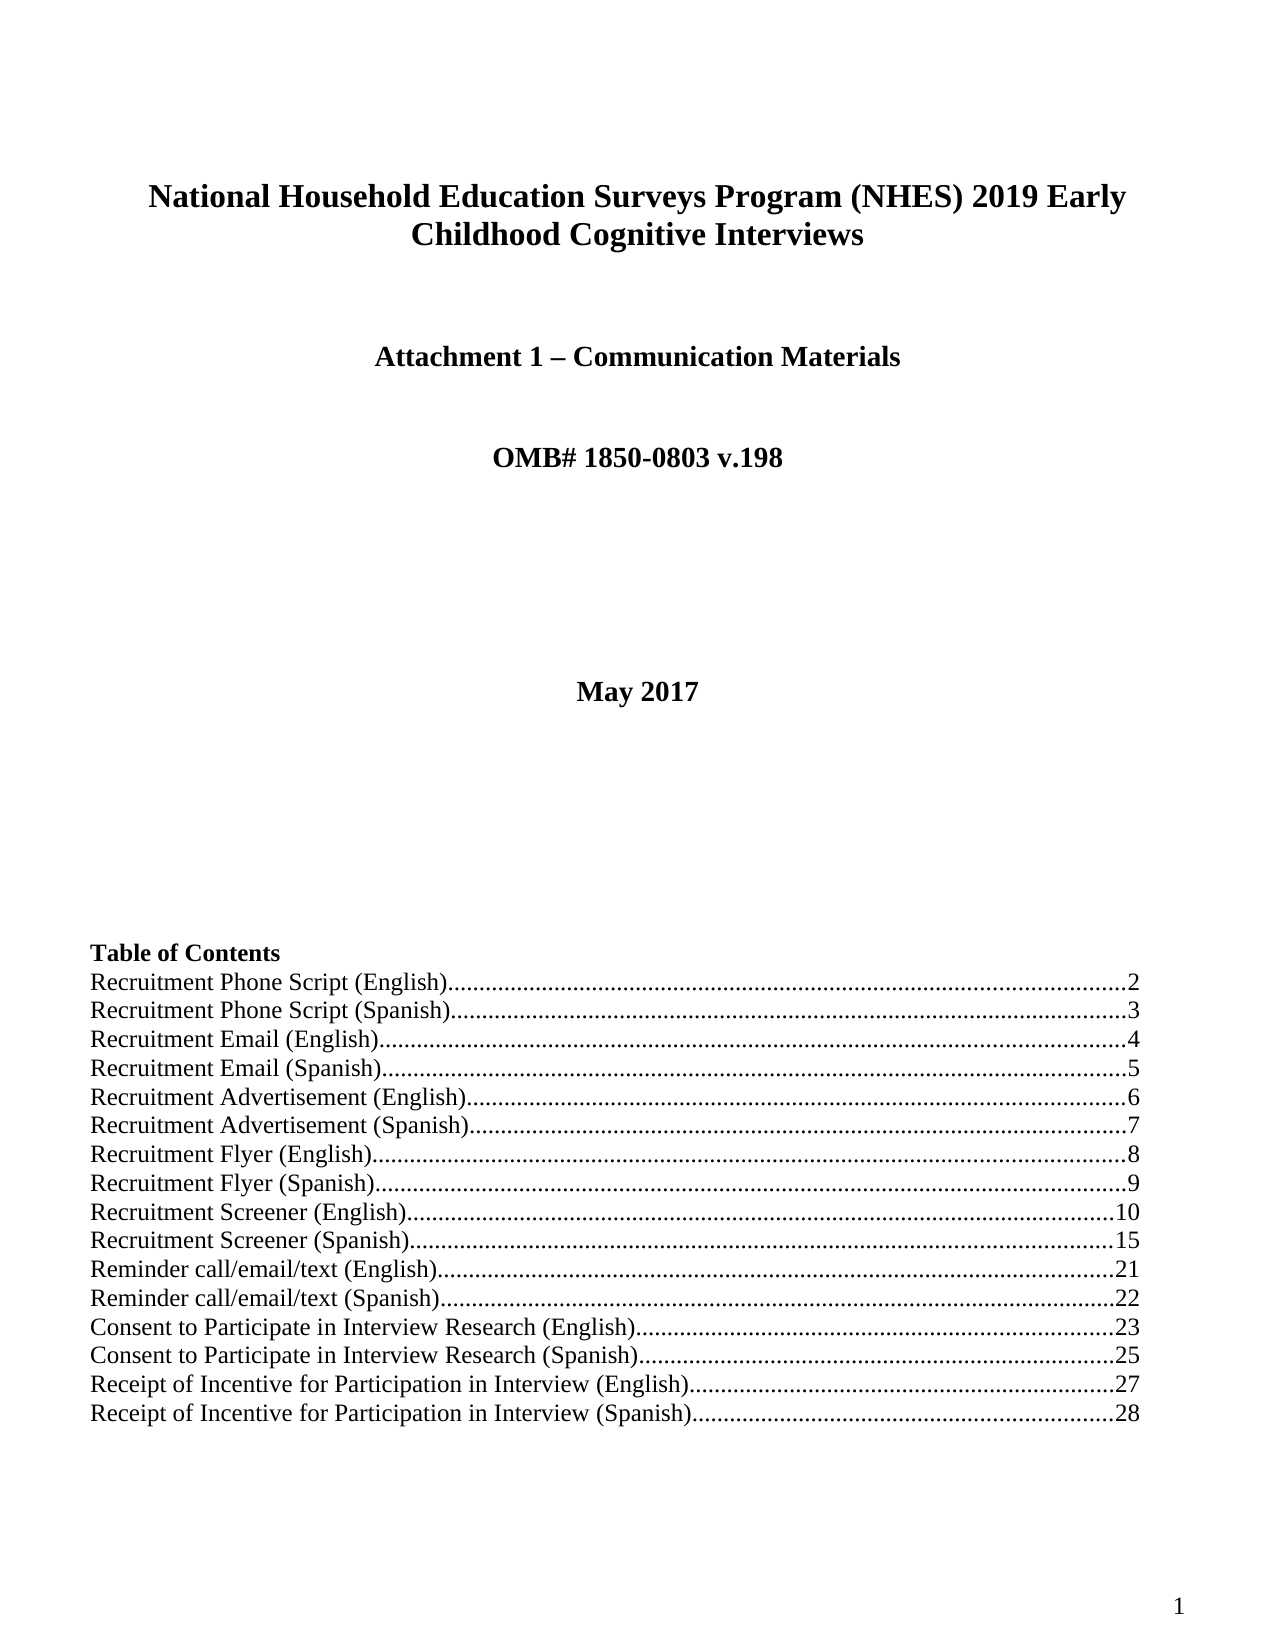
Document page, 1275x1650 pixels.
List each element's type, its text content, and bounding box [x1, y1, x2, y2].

text OMB# 1850-0803 v.198 [90, 440, 1185, 473]
text Receipt of Incentive for Participation in Interview (English) 27 [90, 1369, 1185, 1398]
text Reminder call/email/text (Spanish) 22 [90, 1283, 1185, 1312]
text Recruitment Email (Spanish) 5 [90, 1053, 1185, 1082]
text Recruitment Advertisement (Spanish) 7 [90, 1111, 1185, 1139]
text National Household Education Surveys Program (NHES) 2019 Early Childhood Cognitive Interviews [90, 176, 1185, 253]
text Consent to Participate in Interview Research (English) 23 [90, 1312, 1185, 1341]
text Recruitment Phone Script (Spanish) 3 [90, 996, 1185, 1024]
text Recruitment Screener (Spanish) 15 [90, 1226, 1185, 1254]
text Recruitment Advertisement (English) 6 [90, 1082, 1185, 1111]
text Attachment 1 – Communication Materials [90, 339, 1185, 373]
text Recruitment Flyer (Spanish) 9 [90, 1168, 1185, 1197]
text Recruitment Screener (English) 10 [90, 1197, 1185, 1226]
text Consent to Participate in Interview Research (Spanish) 25 [90, 1341, 1185, 1369]
text May 2017 [90, 674, 1185, 708]
text Receipt of Incentive for Participation in Interview (Spanish) 28 [90, 1398, 1185, 1427]
text Recruitment Flyer (English) 8 [90, 1139, 1185, 1168]
text Recruitment Email (English) 4 [90, 1024, 1185, 1053]
text Table of Contents [90, 938, 1185, 967]
text Reminder call/email/text (English) 21 [90, 1254, 1185, 1283]
text Recruitment Phone Script (English) 2 [90, 967, 1185, 996]
